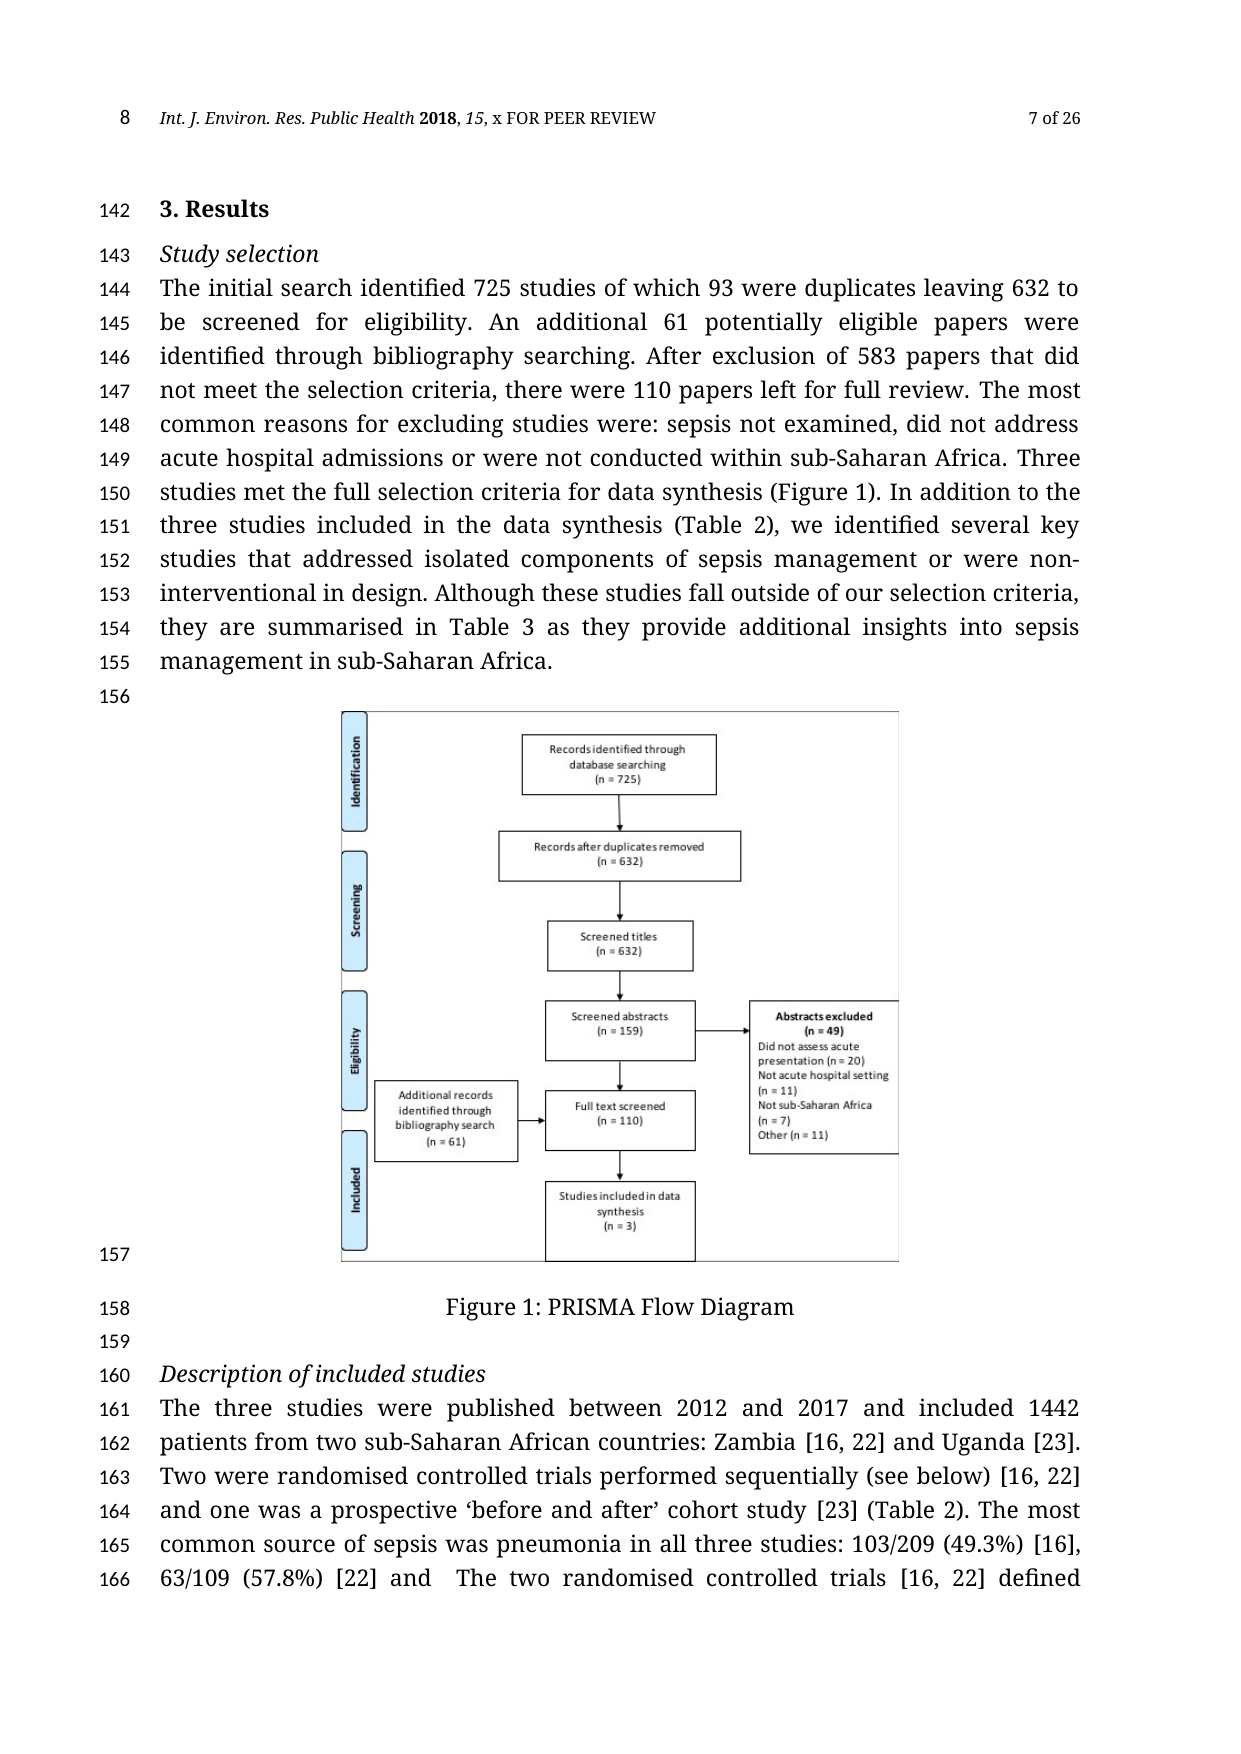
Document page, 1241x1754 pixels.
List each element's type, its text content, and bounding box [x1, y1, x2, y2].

text Study selection [159, 236, 1081, 270]
picture [341, 711, 899, 1262]
text Figure 1: PRISMA Flow Diagram [159, 1289, 1081, 1323]
subtitle 3. Results [159, 193, 1081, 224]
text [159, 1391, 1081, 1595]
text Description of included studies [159, 1357, 1081, 1391]
text The initial search identified 725 studies of which 93 were duplicates leaving 632 to be screened for eligibility. An additional 61 potentially eligible papers were identified through bibliography searching. After exclusion of 583 papers that did not meet the selection criteria, there were 110 papers left for full review. The most common reasons for excluding studies were: sepsis not examined, did not address acute hospital admissions or were not conducted within sub-Saharan Africa. Three studies met the full selection criteria for data synthesis (Figure 1). In addition to the three studies included in the data synthesis (Table 2), we identified several key studies that addressed isolated components of sepsis management or were non-interventional in design. Although these studies fall outside of our selection criteria, they are summarised in Table 3 as they provide additional insights into sepsis management in sub-Saharan Africa. [159, 270, 1081, 678]
